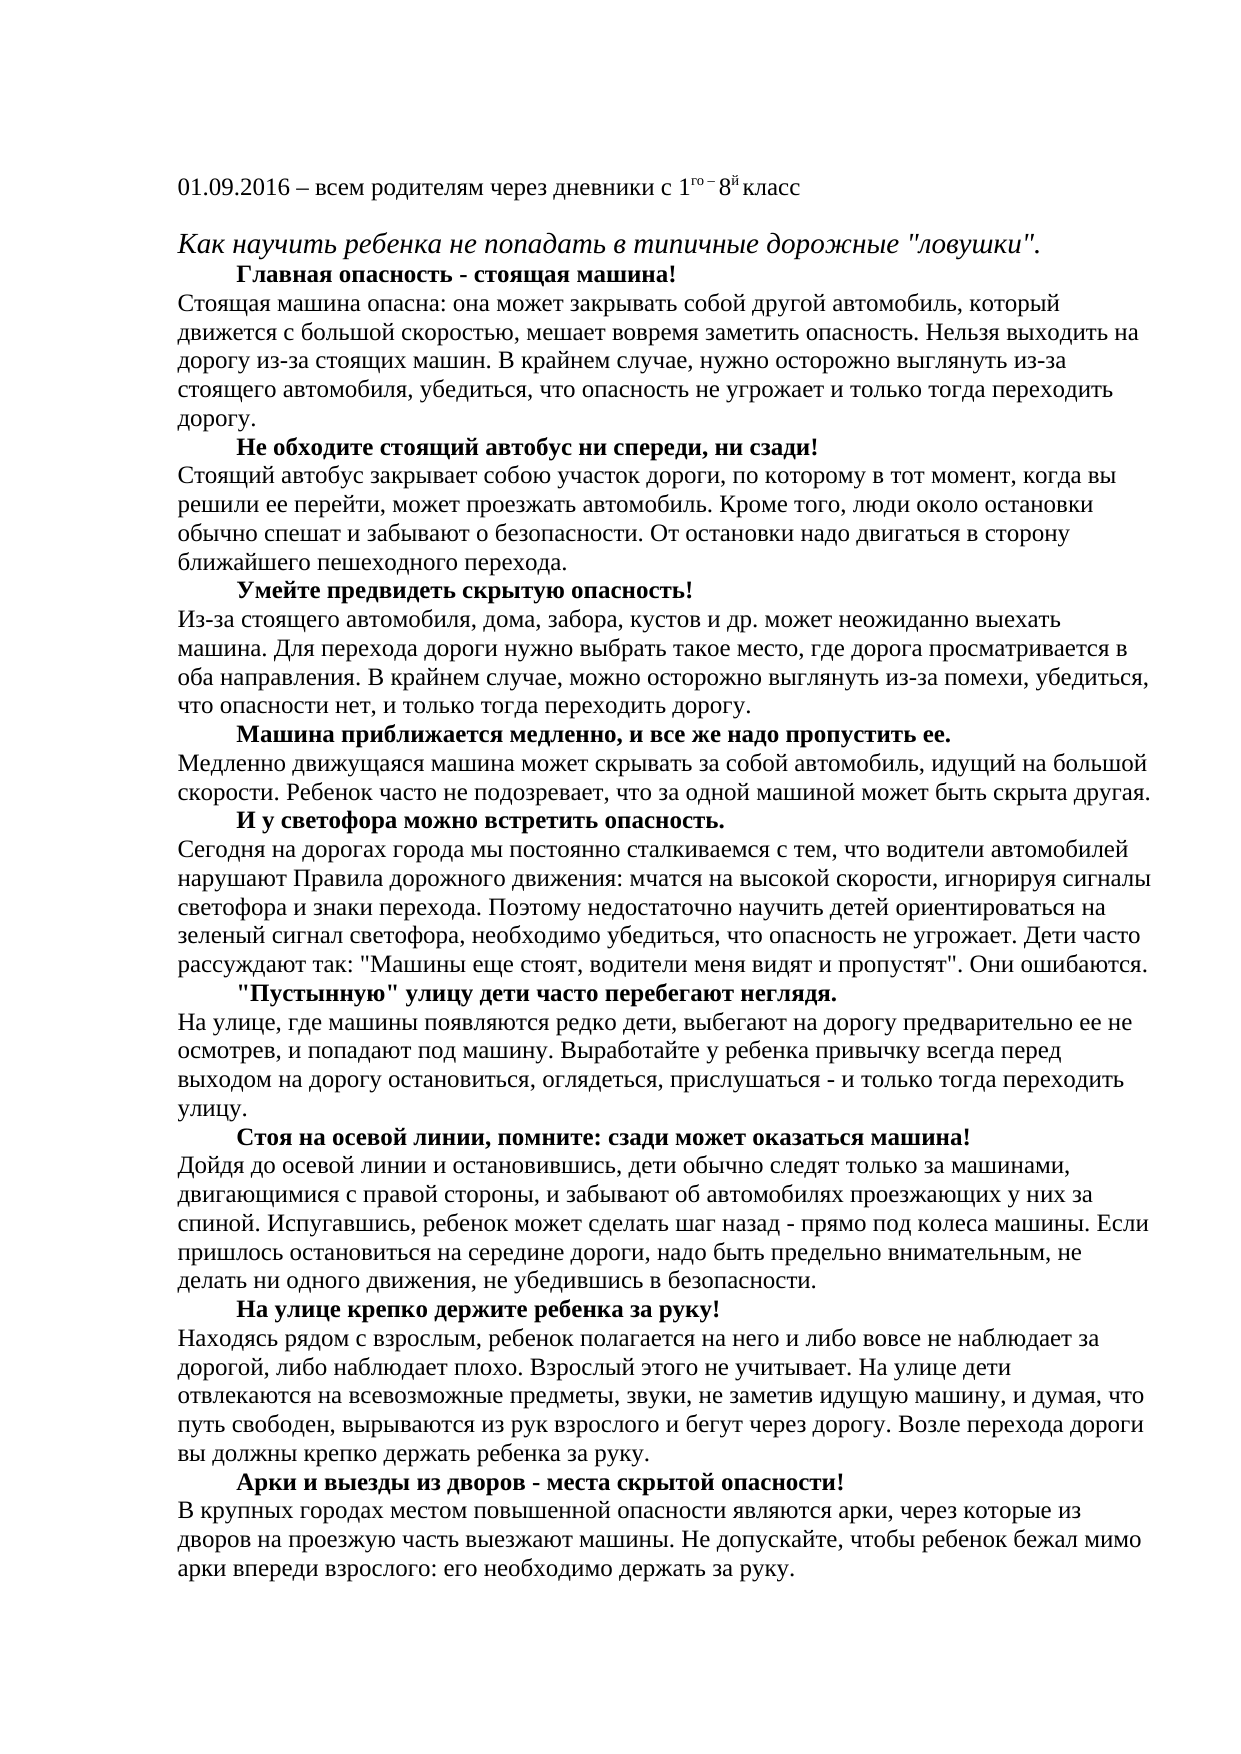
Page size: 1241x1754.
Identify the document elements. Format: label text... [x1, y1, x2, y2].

text Машина приближается медленно, и все же надо пропустить ее. [177, 719, 1152, 748]
text Умейте предвидеть скрытую опасность! [177, 576, 1152, 604]
text Не обходите стоящий автобус ни спереди, ни сзади! [177, 432, 1152, 461]
text И у светофора можно встретить опасность. [177, 806, 1152, 834]
text Главная опасность - стоящая машина! [177, 259, 1152, 288]
text "Пустынную" улицу дети часто перебегают неглядя. [177, 978, 1152, 1007]
text Стоящая машина опасна: она может закрывать собой другой автомобиль, который движется с большой скоростью, мешает вовремя заметить опасность. Нельзя выходить на дорогу из-за стоящих машин. В крайнем случае, нужно осторожно выглянуть из-за стоящего автомобиля, убедиться, что опасность не угрожает и только тогда переходить дорогу. [177, 288, 1152, 432]
text Из-за стоящего автомобиля, дома, забора, кустов и др. может неожиданно выехать машина. Для перехода дороги нужно выбрать такое место, где дорога просматривается в оба направления. В крайнем случае, можно осторожно выглянуть из-за помехи, убедиться, что опасности нет, и только тогда переходить дорогу. [177, 604, 1152, 719]
text Дойдя до осевой линии и остановившись, дети обычно следят только за машинами, двигающимися с правой стороны, и забывают об автомобилях проезжающих у них за спиной. Испугавшись, ребенок может сделать шаг назад - прямо под колеса машины. Если пришлось остановиться на середине дороги, надо быть предельно внимательным, не делать ни одного движения, не убедившись в безопасности. [177, 1151, 1152, 1294]
text Стоя на осевой линии, помните: сзади может оказаться машина! [177, 1122, 1152, 1151]
text На улице, где машины появляются редко дети, выбегают на дорогу предварительно ее не осмотрев, и попадают под машину. Выработайте у ребенка привычку всегда перед выходом на дорогу остановиться, оглядеться, прислушаться - и только тогда переходить улицу. [177, 1007, 1152, 1122]
text Арки и выезды из дворов - места скрытой опасности! [177, 1467, 1152, 1496]
text Находясь рядом с взрослым, ребенок полагается на него и либо вовсе не наблюдает за дорогой, либо наблюдает плохо. Взрослый этого не учитывает. На улице дети отвлекаются на всевозможные предметы, звуки, не заметив идущую машину, и думая, что путь свободен, вырываются из рук взрослого и бегут через дорогу. Возле перехода дороги вы должны крепко держать ребенка за руку. [177, 1323, 1152, 1467]
text Медленно движущаяся машина может скрывать за собой автомобиль, идущий на большой скорости. Ребенок часто не подозревает, что за одной машиной может быть скрыта другая. [177, 748, 1152, 806]
text Как научить ребенка не попадать в типичные дорожные "ловушки". [177, 226, 1152, 259]
text В крупных городах местом повышенной опасности являются арки, через которые из дворов на проезжую часть выезжают машины. Не допускайте, чтобы ребенок бежал мимо арки впереди взрослого: его необходимо держать за руку. [177, 1496, 1152, 1582]
text На улице крепко держите ребенка за руку! [177, 1294, 1152, 1323]
text Сегодня на дорогах города мы постоянно сталкиваемся с тем, что водители автомобилей нарушают Правила дорожного движения: мчатся на высокой скорости, игнорируя сигналы светофора и знаки перехода. Поэтому недостаточно научить детей ориентироваться на зеленый сигнал светофора, необходимо убедиться, что опасность не угрожает. Дети часто рассуждают так: "Машины еще стоят, водители меня видят и пропустят". Они ошибаются. [177, 834, 1152, 978]
text 01.09.2016 – всем родителям через дневники с 1го – 8й класс [177, 172, 1152, 201]
text Стоящий автобус закрывает собою участок дороги, по которому в тот момент, когда вы решили ее перейти, может проезжать автомобиль. Кроме того, люди около остановки обычно спешат и забывают о безопасности. От остановки надо двигаться в сторону ближайшего пешеходного перехода. [177, 461, 1152, 576]
